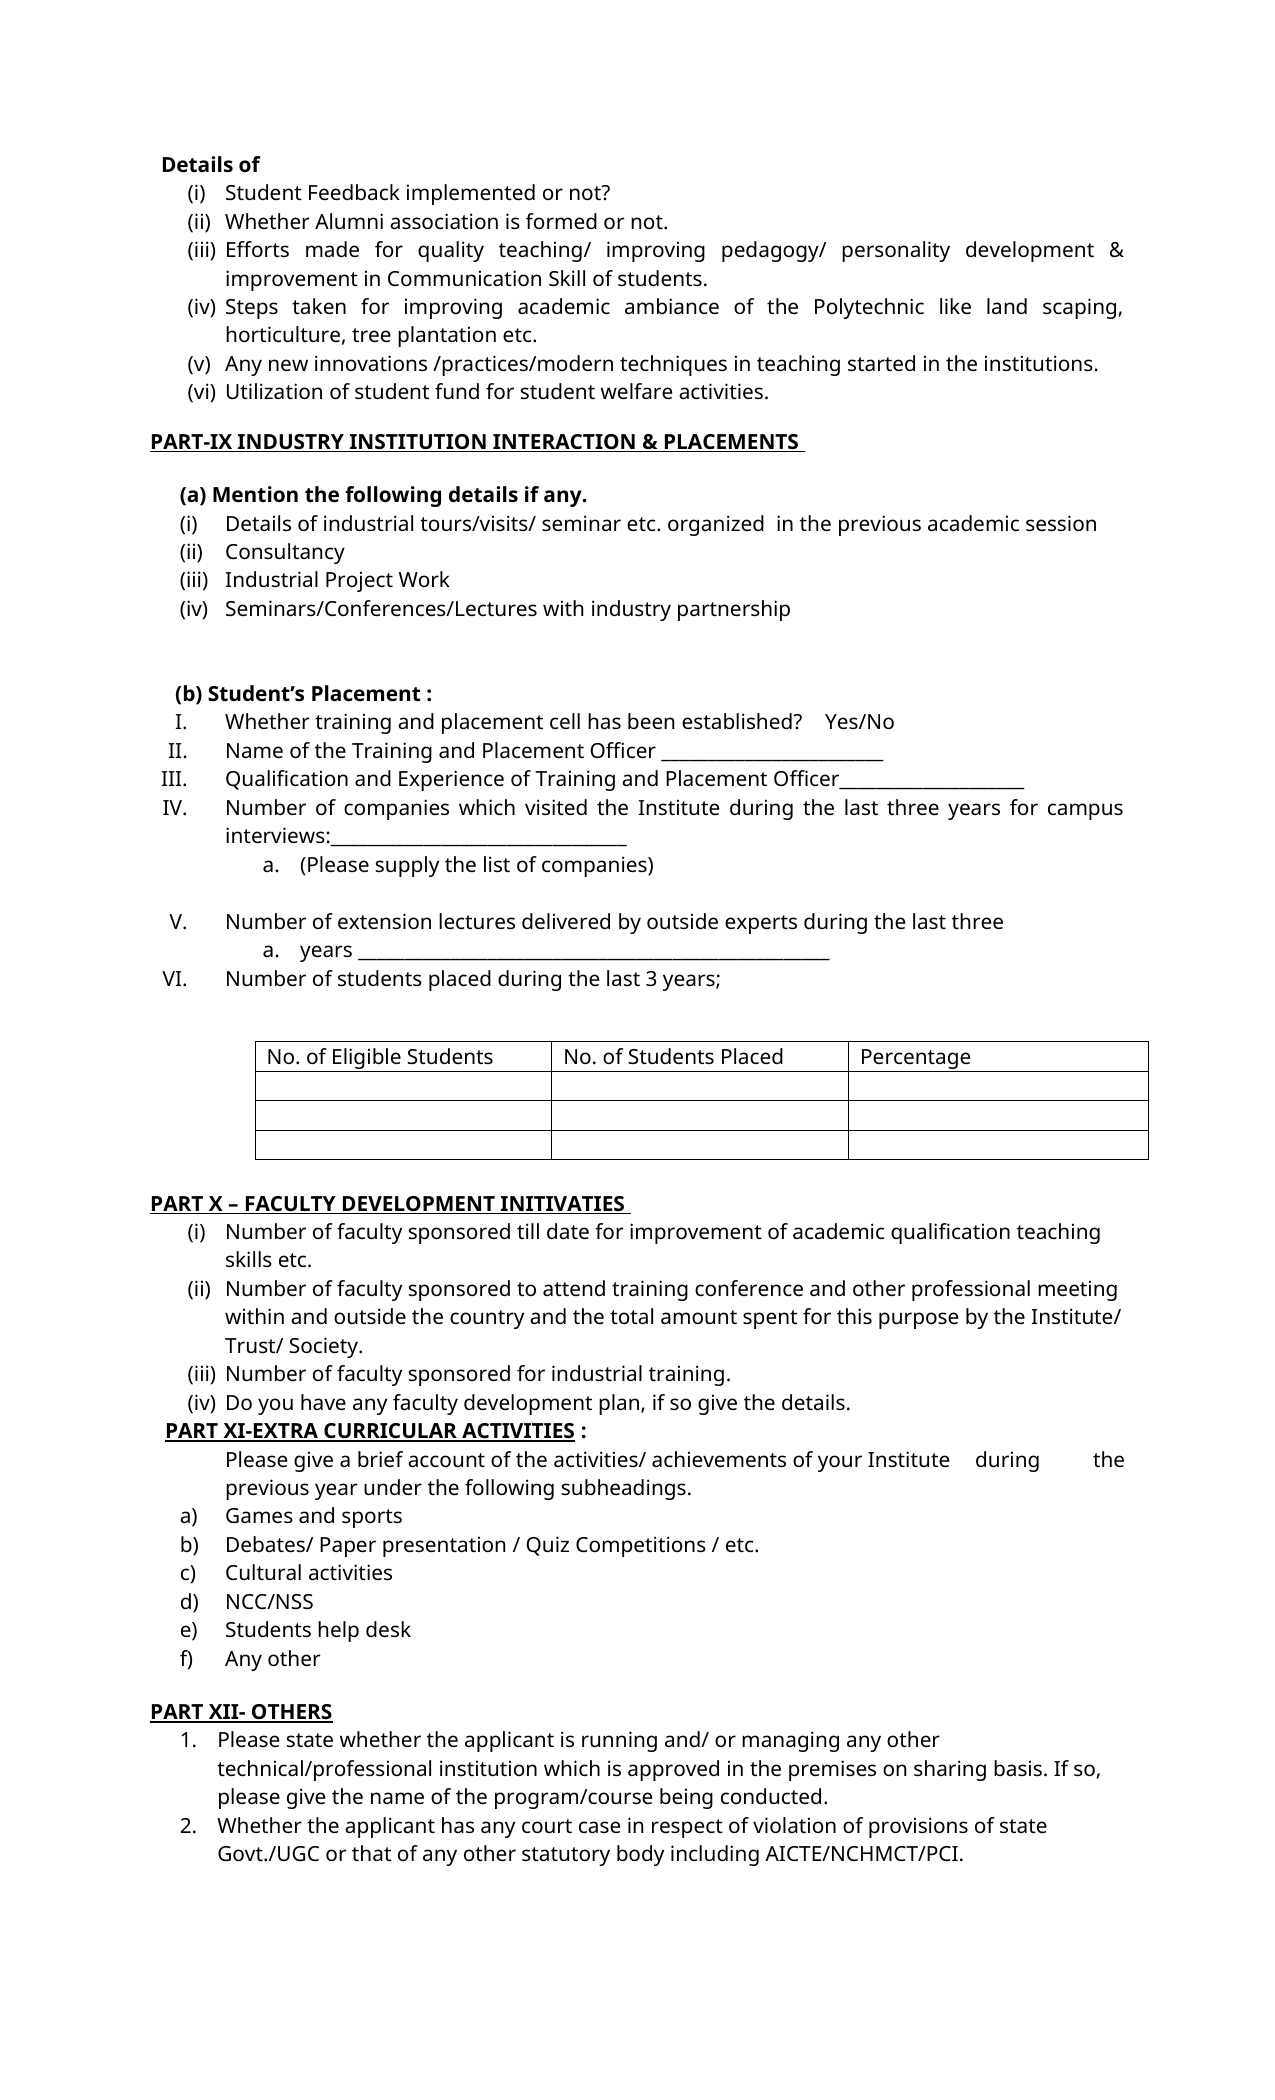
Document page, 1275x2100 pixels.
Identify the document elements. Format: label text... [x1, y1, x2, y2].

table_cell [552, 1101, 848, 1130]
list Number of faculty sponsored for industrial training. [187, 1359, 1125, 1388]
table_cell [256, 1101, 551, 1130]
list Please give a brief account of the activities/ achievements of your Institute during the previous year under the following subheadings. [225, 1445, 1125, 1502]
list Any other [179, 1644, 1125, 1672]
list Students help desk [179, 1615, 1125, 1644]
text PART X – FACULTY DEVELOPMENT INITIVATIES [150, 1189, 1125, 1217]
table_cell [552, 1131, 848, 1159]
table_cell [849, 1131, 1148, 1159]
list Any new innovations /practices/modern techniques in teaching started in the institutions. [187, 349, 1125, 377]
list Details of industrial tours/visits/ seminar etc. organized in the previous academic session [179, 509, 1125, 537]
list Consultancy [179, 537, 1125, 566]
list Number of companies which visited the Institute during the last three years for campus interviews:________________________________ [187, 793, 1125, 850]
list Student Feedback implemented or not? [187, 178, 1125, 207]
list NCC/NSS [179, 1587, 1125, 1615]
list Qualification and Experience of Training and Placement Officer____________________ [187, 764, 1125, 793]
list Number of faculty sponsored till date for improvement of academic qualification teaching skills etc. [187, 1217, 1125, 1274]
list Industrial Project Work [179, 566, 1125, 594]
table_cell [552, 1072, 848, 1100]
list Efforts made for quality teaching/ improving pedagogy/ personality development & improvement in Communication Skill of students. [187, 235, 1125, 292]
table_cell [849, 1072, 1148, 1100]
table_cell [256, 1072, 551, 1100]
text (a) Mention the following details if any. [150, 480, 1125, 509]
list Whether training and placement cell has been established? Yes/No [187, 708, 1125, 736]
list (Please supply the list of companies) [262, 850, 1125, 878]
list Whether Alumni association is formed or not. [187, 207, 1125, 235]
text Details of [150, 150, 1125, 178]
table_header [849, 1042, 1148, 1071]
list Steps taken for improving academic ambiance of the Polytechnic like land scaping, horticulture, tree plantation etc. [187, 292, 1125, 349]
text PART-IX INDUSTRY INSTITUTION INTERACTION & PLACEMENTS [150, 427, 1125, 455]
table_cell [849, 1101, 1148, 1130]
text PART XII- OTHERS [150, 1697, 1125, 1726]
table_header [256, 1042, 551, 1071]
list Cultural activities [179, 1558, 1125, 1587]
list PART XI-EXTRA CURRICULAR ACTIVITIES : [165, 1416, 1125, 1445]
list Debates/ Paper presentation / Quiz Competitions / etc. [179, 1530, 1125, 1558]
list Name of the Training and Placement Officer ________________________ [187, 736, 1125, 764]
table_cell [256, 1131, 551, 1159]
list Number of faculty sponsored to attend training conference and other professional meeting within and outside the country and the total amount spent for this purpose by the Institute/ Trust/ Society. [187, 1274, 1125, 1359]
list Whether the applicant has any court case in respect of violation of provisions of state Govt./UGC or that of any other statutory body including AICTE/NCHMCT/PCI. [179, 1811, 1125, 1868]
list (b) Student’s Placement : [175, 679, 1125, 708]
list Utilization of student fund for student welfare activities. [187, 377, 1125, 406]
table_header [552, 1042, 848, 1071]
list Do you have any faculty development plan, if so give the details. [187, 1388, 1125, 1416]
list Seminars/Conferences/Lectures with industry partnership [179, 594, 1125, 622]
list Games and sports [179, 1502, 1125, 1530]
list Number of extension lectures delivered by outside experts during the last three [187, 907, 1125, 935]
list Number of students placed during the last 3 years; [187, 964, 1125, 992]
list Please state whether the applicant is running and/ or managing any other technical/professional institution which is approved in the premises on sharing basis. If so, please give the name of the program/course being conducted. [179, 1726, 1125, 1811]
list years ___________________________________________________ [262, 935, 1125, 964]
